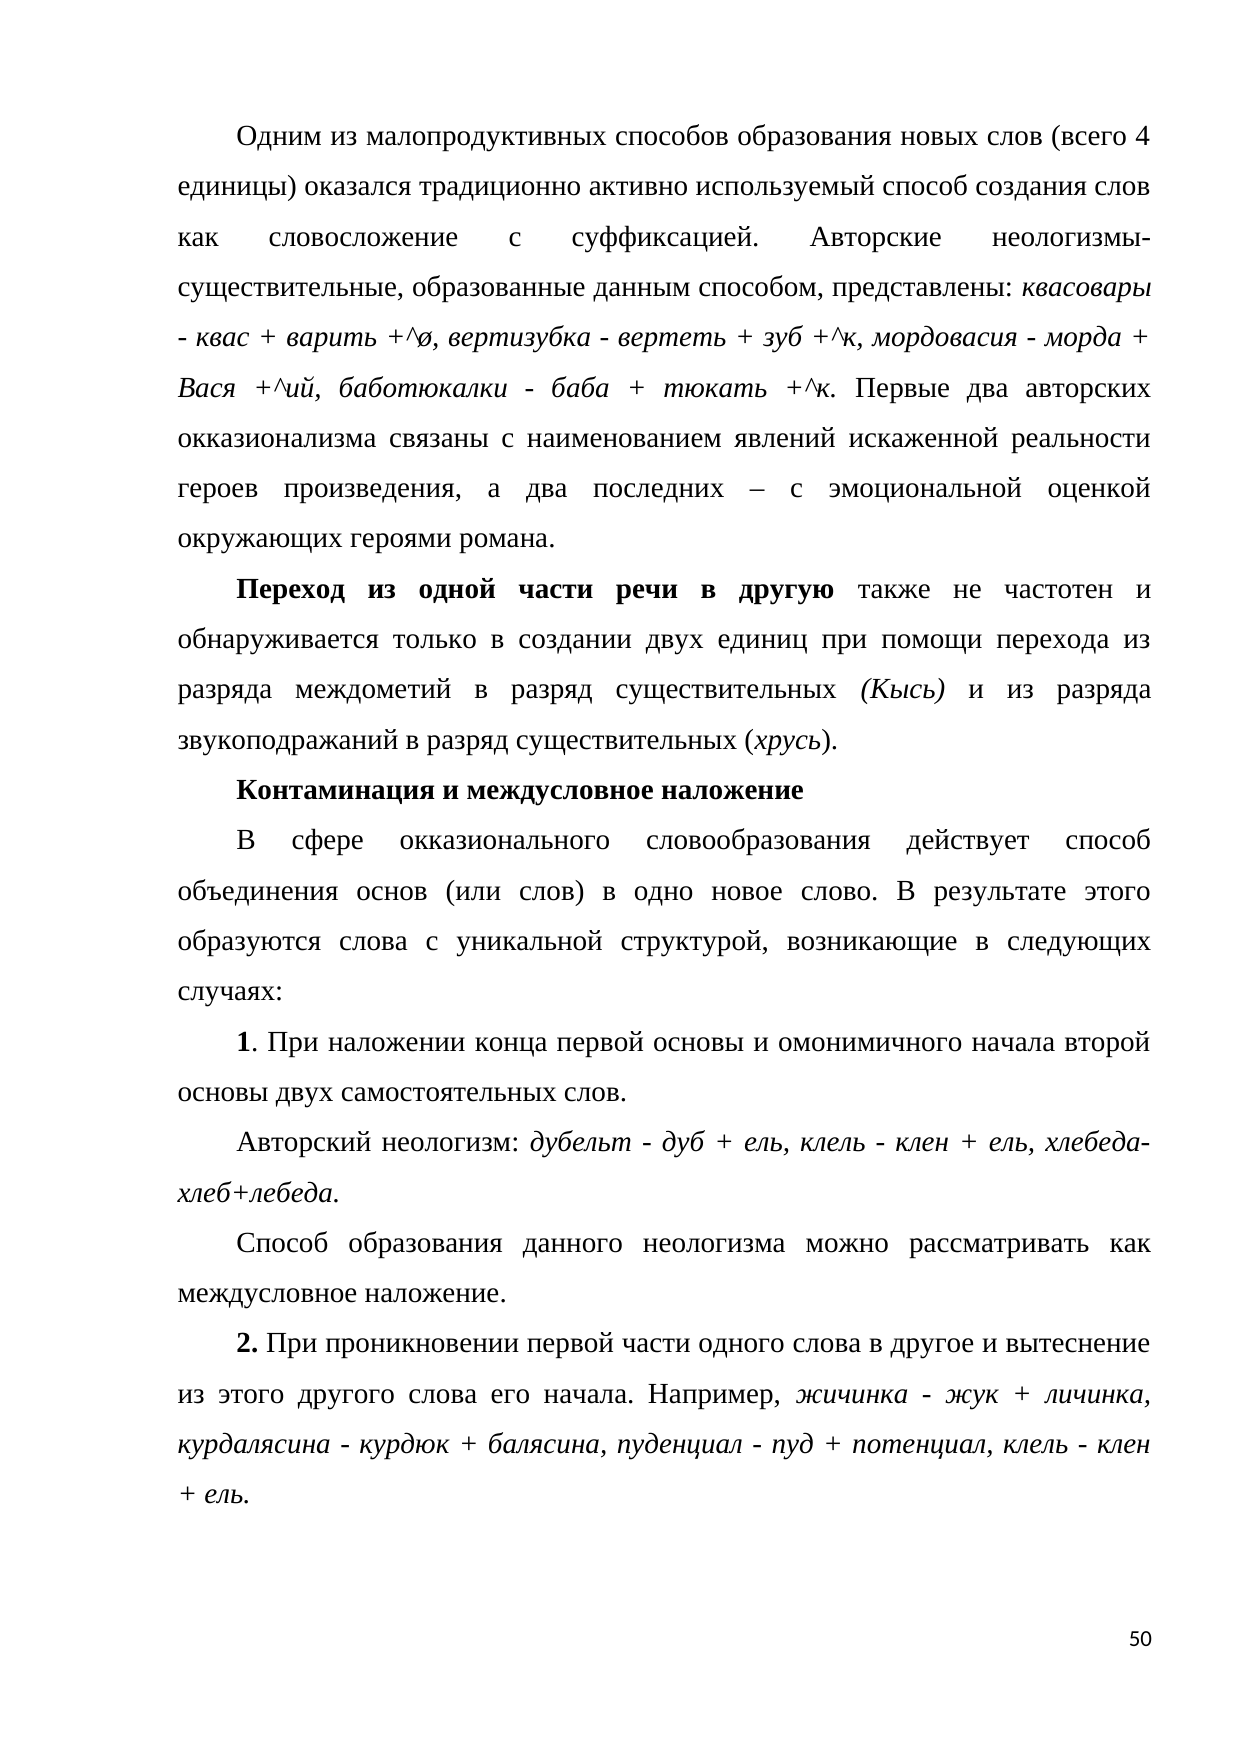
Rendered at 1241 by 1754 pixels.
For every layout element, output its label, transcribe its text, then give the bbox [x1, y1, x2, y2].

text Одним из малопродуктивных способов образования новых слов (всего 4 единицы) оказался традиционно активно используемый способ создания слов как словосложение с суффиксацией. Авторские неологизмы-существительные, образованные данным способом, представлены: квасовары - квас + варить +^ø, вертизубка - вертеть + зуб +^к, мордовасия - морда + Вася +^ий, баботюкалки - баба + тюкать +^к. Первые два авторских окказионализма связаны с наименованием явлений искаженной реальности героев произведения, а два последних – с эмоциональной оценкой окружающих героями романа. [177, 118, 1152, 554]
text Контаминация и междусловное наложение [177, 772, 1152, 806]
text 2. При проникновении первой части одного слова в другое и вытеснение из этого другого слова его начала. Например, жичинка - жук + личинка, курдалясина - курдюк + балясина, пуденциал - пуд + потенциал, клель - клен + ель. [177, 1326, 1152, 1510]
text В сфере окказионального словообразования действует способ объединения основ (или слов) в одно новое слово. В результате этого образуются слова с уникальной структурой, возникающие в следующих случаях: [177, 822, 1152, 1007]
text Переход из одной части речи в другую также не частотен и обнаруживается только в создании двух единиц при помощи перехода из разряда междометий в разряд существительных (Кысь) и из разряда звукоподражаний в разряд существительных (хрусь). [177, 571, 1152, 755]
text 1. При наложении конца первой основы и омонимичного начала второй основы двух самостоятельных слов. [177, 1024, 1152, 1108]
text Способ образования данного неологизма можно рассматривать как междусловное наложение. [177, 1225, 1152, 1309]
text Авторский неологизм: дубельт - дуб + ель, клель - клен + ель, хлебеда-хлеб+лебеда. [177, 1124, 1152, 1208]
